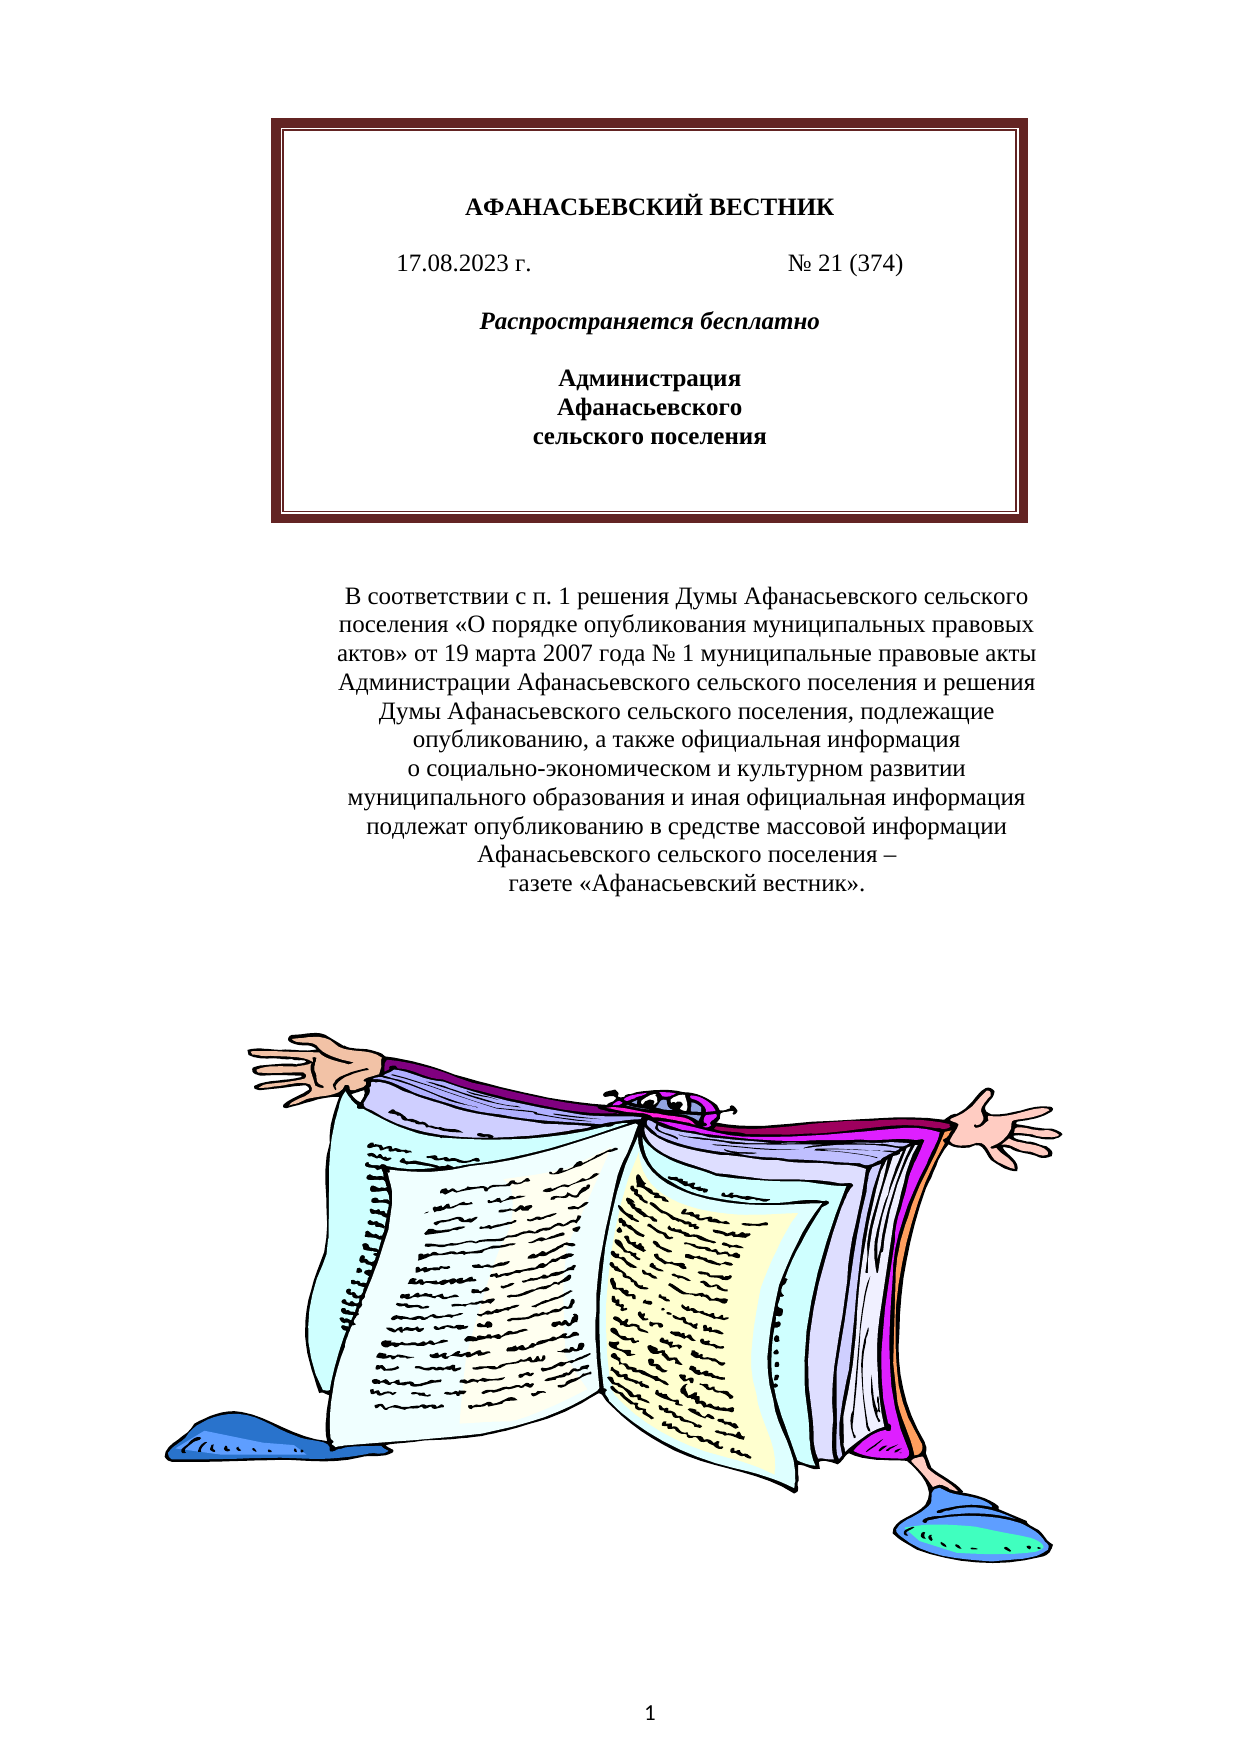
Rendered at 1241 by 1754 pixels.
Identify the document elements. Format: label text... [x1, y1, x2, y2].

text актов» от 19 марта 2007 года № 1 муниципальные правовые акты [118, 638, 1181, 667]
text поселения «О порядке опубликования муниципальных правовых [118, 609, 1181, 638]
text о социально-экономическом и культурном развитии [118, 753, 1181, 782]
text Администрации Афанасьевского сельского поселения и решения [118, 667, 1181, 696]
text газете «Афанасьевский вестник». [118, 868, 1182, 897]
text муниципального образования и иная официальная информация [118, 782, 1181, 811]
text Афанасьевского сельского поселения – [118, 839, 1181, 868]
text В соответствии с п. 1 решения Думы Афанасьевского сельского [118, 581, 1181, 609]
table_header АФАНАСЬЕВСКИЙ ВЕСТНИК 17.08.2023 г. № 21 (374) Распространяется бесплатно Администрация Афанасьевского сельского поселения [284, 131, 1015, 511]
text Думы Афанасьевского сельского поселения, подлежащие [118, 696, 1181, 724]
text подлежат опубликованию в средстве массовой информации [118, 811, 1181, 839]
text опубликованию, а также официальная информация [118, 724, 1181, 753]
